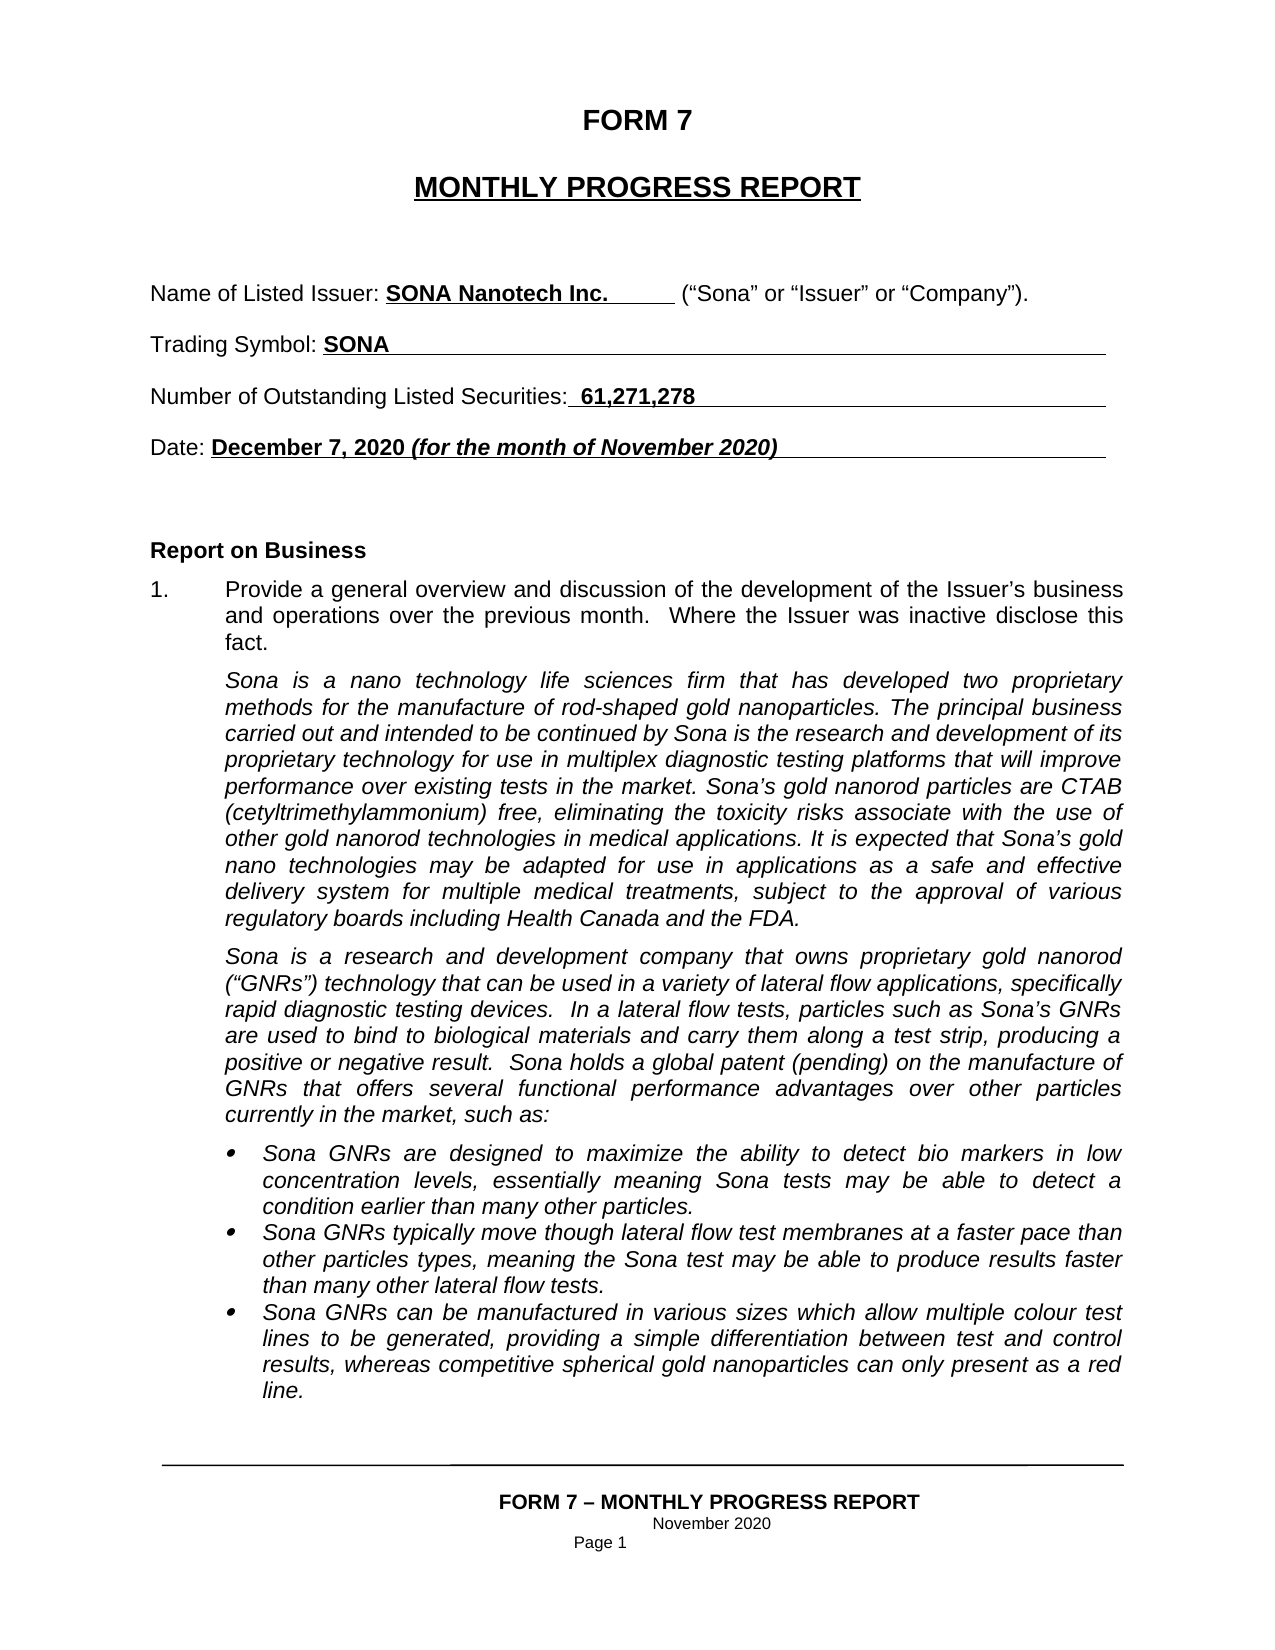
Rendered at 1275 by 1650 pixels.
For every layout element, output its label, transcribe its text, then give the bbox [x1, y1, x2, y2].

text Date: December 7, 2020 (for the month of November 2020) [150, 434, 1125, 461]
text Number of Outstanding Listed Securities: 61,271,278 [150, 383, 1125, 409]
text Report on Business [150, 537, 1125, 563]
title FORM 7 MONTHLY PROGRESS REPORT [150, 103, 1125, 204]
list Sona GNRs typically move though lateral flow test membranes at a faster pace than other particles types, meaning the Sona test may be able to produce results faster than many other lateral flow tests. [225, 1219, 1125, 1298]
text Sona is a nano technology life sciences firm that has developed two proprietary methods for the manufacture of rod-shaped gold nanoparticles. The principal business carried out and intended to be continued by Sona is the research and development of its proprietary technology for use in multiplex diagnostic testing platforms that will improve performance over existing tests in the market. Sona’s gold nanorod particles are CTAB (cetyltrimethylammonium) free, eliminating the toxicity risks associate with the use of other gold nanorod technologies in medical applications. It is expected that Sona’s gold nano technologies may be adapted for use in applications as a safe and effective delivery system for multiple medical treatments, subject to the approval of various regulatory boards including Health Canada and the FDA. [225, 667, 1125, 931]
list Sona GNRs can be manufactured in various sizes which allow multiple colour test lines to be generated, providing a simple differentiation between test and control results, whereas competitive spherical gold nanoparticles can only present as a red line. [225, 1298, 1125, 1404]
list Sona GNRs are designed to maximize the ability to detect bio markers in low concentration levels, essentially meaning Sona tests may be able to detect a condition earlier than many other particles. [225, 1140, 1125, 1219]
text Name of Listed Issuer: SONA Nanotech Inc. (“Sona” or “Issuer” or “Company”). [150, 280, 1125, 306]
text Sona is a research and development company that owns proprietary gold nanorod (“GNRs”) technology that can be used in a variety of lateral flow applications, specifically rapid diagnostic testing devices. In a lateral flow tests, particles such as Sona’s GNRs are used to bind to biological materials and carry them along a test strip, producing a positive or negative result. Sona holds a global patent (pending) on the manufacture of GNRs that offers several functional performance advantages over other particles currently in the market, such as: [225, 943, 1125, 1128]
list Provide a general overview and discussion of the development of the Issuer’s business and operations over the previous month. Where the Issuer was inactive disclose this fact. [150, 576, 1125, 655]
text Trading Symbol: SONA [150, 331, 1125, 358]
